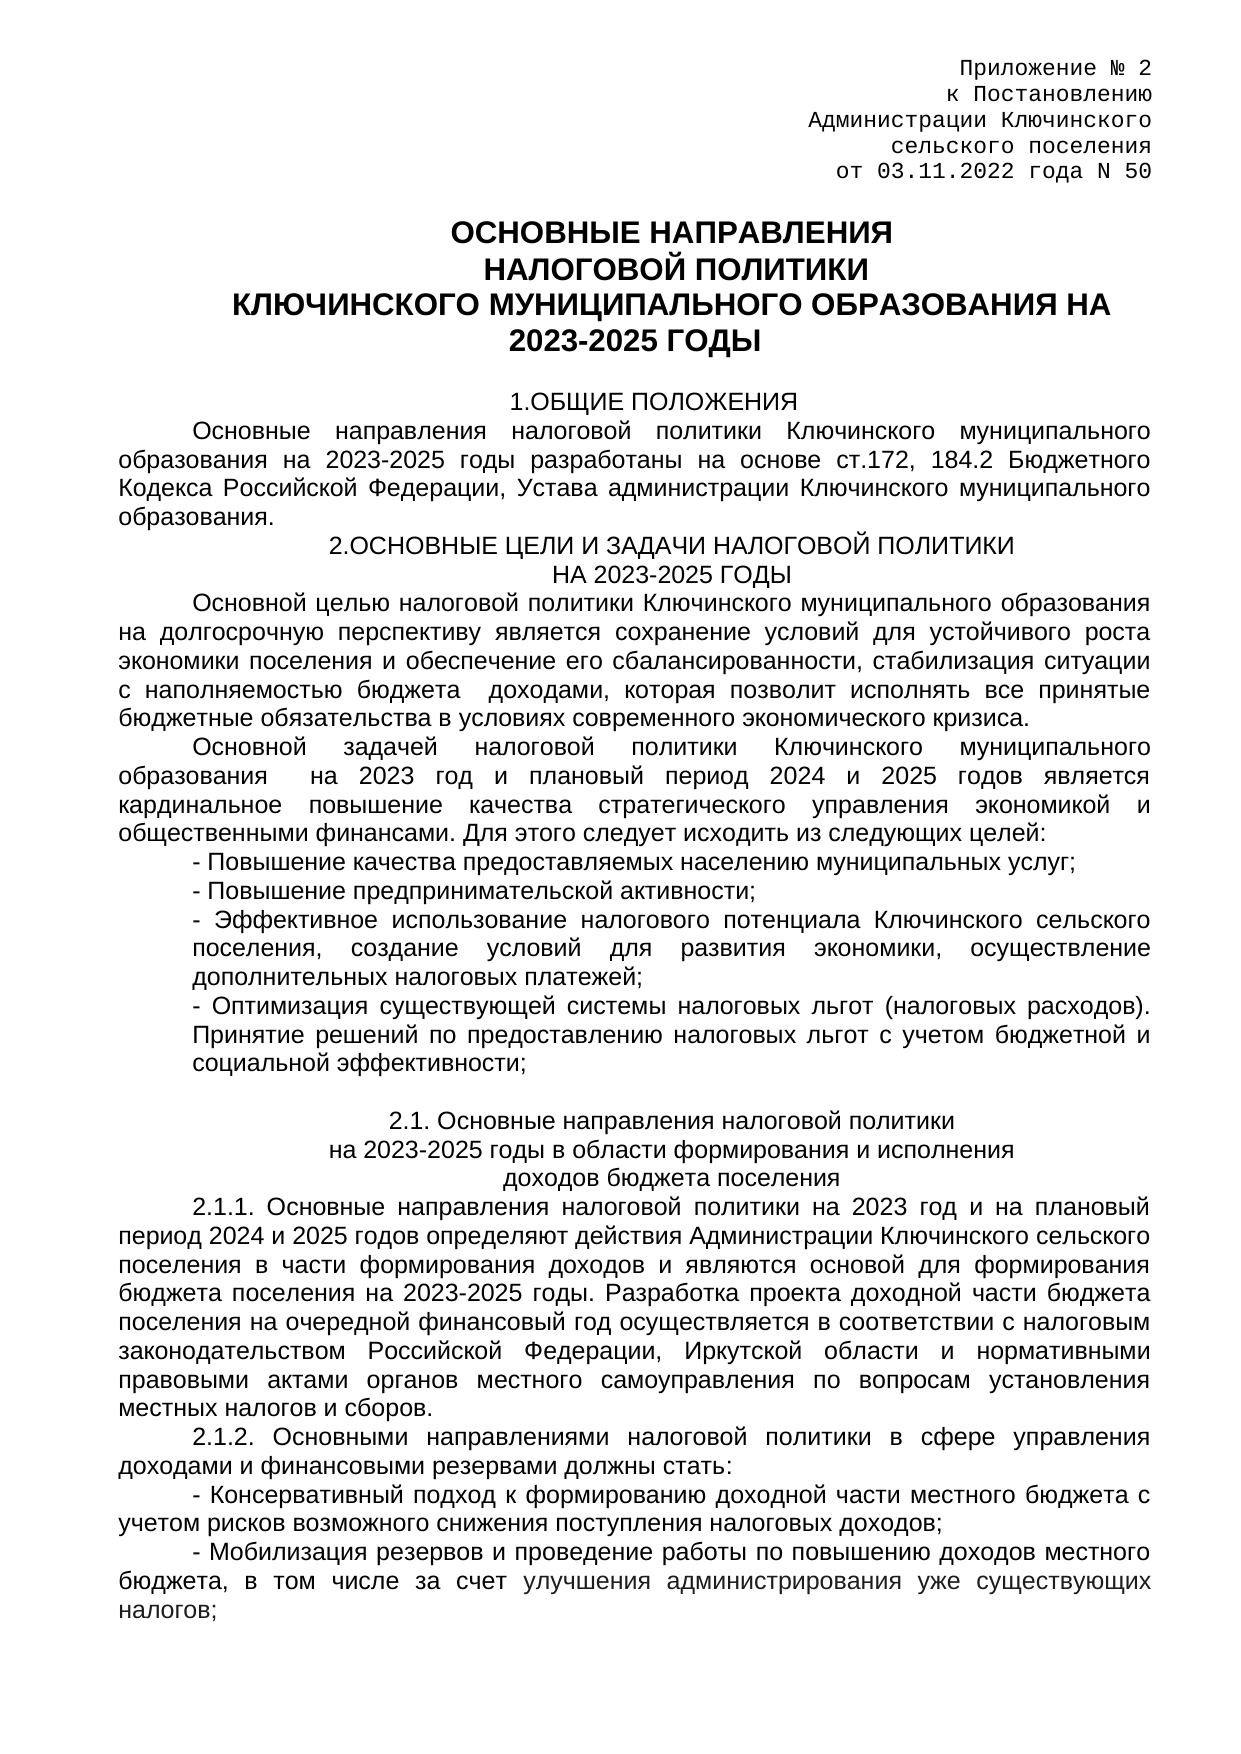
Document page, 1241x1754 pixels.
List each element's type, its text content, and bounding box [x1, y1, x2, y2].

text 2.1.1. Основные направления налоговой политики на 2023 год и на плановый период 2024 и 2025 годов определяют действия Администрации Ключинского сельского поселения в части формирования доходов и являются основой для формирования бюджета поселения на 2023-2025 годы. Разработка проекта доходной части бюджета поселения на очередной финансовый год осуществляется в соответствии с налоговым законодательством Российской Федерации, Иркутской области и нормативными правовыми актами органов местного самоуправления по вопросам установления местных налогов и сборов. [118, 1192, 1152, 1422]
text 2.1. Основные направления налоговой политики [118, 1106, 1152, 1134]
text КЛЮЧИНСКОГО МУНИЦИПАЛЬНОГО ОБРАЗОВАНИЯ НА 2023-2025 ГОДЫ [118, 286, 1152, 358]
text Приложение № 2 [118, 56, 1152, 82]
text - Повышение качества предоставляемых населению муниципальных услуг; [192, 847, 1152, 876]
text 1.ОБЩИЕ ПОЛОЖЕНИЯ [156, 387, 1152, 416]
text НА 2023-2025 ГОДЫ [118, 559, 1152, 588]
text Основной целью налоговой политики Ключинского муниципального образования на долгосрочную перспективу является сохранение условий для устойчивого роста экономики поселения и обеспечение его сбалансированности, стабилизация ситуации с наполняемостью бюджета доходами, которая позволит исполнять все принятые бюджетные обязательства в условиях современного экономического кризиса. [118, 588, 1152, 732]
text НАЛОГОВОЙ ПОЛИТИКИ [118, 251, 1152, 286]
text ОСНОВНЫЕ НАПРАВЛЕНИЯ [118, 214, 1152, 251]
text сельского поселения [118, 134, 1152, 160]
text - Повышение предпринимательской активности; [192, 876, 1152, 904]
text 2.1.2. Основными направлениями налоговой политики в сфере управления доходами и финансовыми резервами должны стать: [118, 1422, 1152, 1479]
text Основной задачей налоговой политики Ключинского муниципального образования на 2023 год и плановый период 2024 и 2025 годов является кардинальное повышение качества стратегического управления экономикой и общественными финансами. Для этого следует исходить из следующих целей: [118, 732, 1152, 847]
text к Постановлению [118, 82, 1152, 108]
text - Эффективное использование налогового потенциала Ключинского сельского поселения, создание условий для развития экономики, осуществление дополнительных налоговых платежей; [192, 904, 1152, 991]
text - Оптимизация существующей системы налоговых льгот (налоговых расходов). Принятие решений по предоставлению налоговых льгот с учетом бюджетной и социальной эффективности; [192, 991, 1152, 1077]
text - Мобилизация резервов и проведение работы по повышению доходов местного бюджета, в том числе за счет улучшения администрирования уже существующих налогов; [118, 1537, 1152, 1623]
text - Консервативный подход к формированию доходной части местного бюджета с учетом рисков возможного снижения поступления налоговых доходов; [118, 1479, 1152, 1537]
text Администрации Ключинского [118, 108, 1152, 134]
text от 03.11.2022 года N 50 [118, 160, 1152, 186]
text на 2023-2025 годы в области формирования и исполнения [118, 1134, 1152, 1163]
text Основные направления налоговой политики Ключинского муниципального образования на 2023-2025 годы разработаны на основе ст.172, 184.2 Бюджетного Кодекса Российской Федерации, Устава администрации Ключинского муниципального образования. [118, 416, 1152, 531]
text доходов бюджета поселения [118, 1163, 1152, 1192]
text 2.ОСНОВНЫЕ ЦЕЛИ И ЗАДАЧИ НАЛОГОВОЙ ПОЛИТИКИ [118, 531, 1152, 559]
